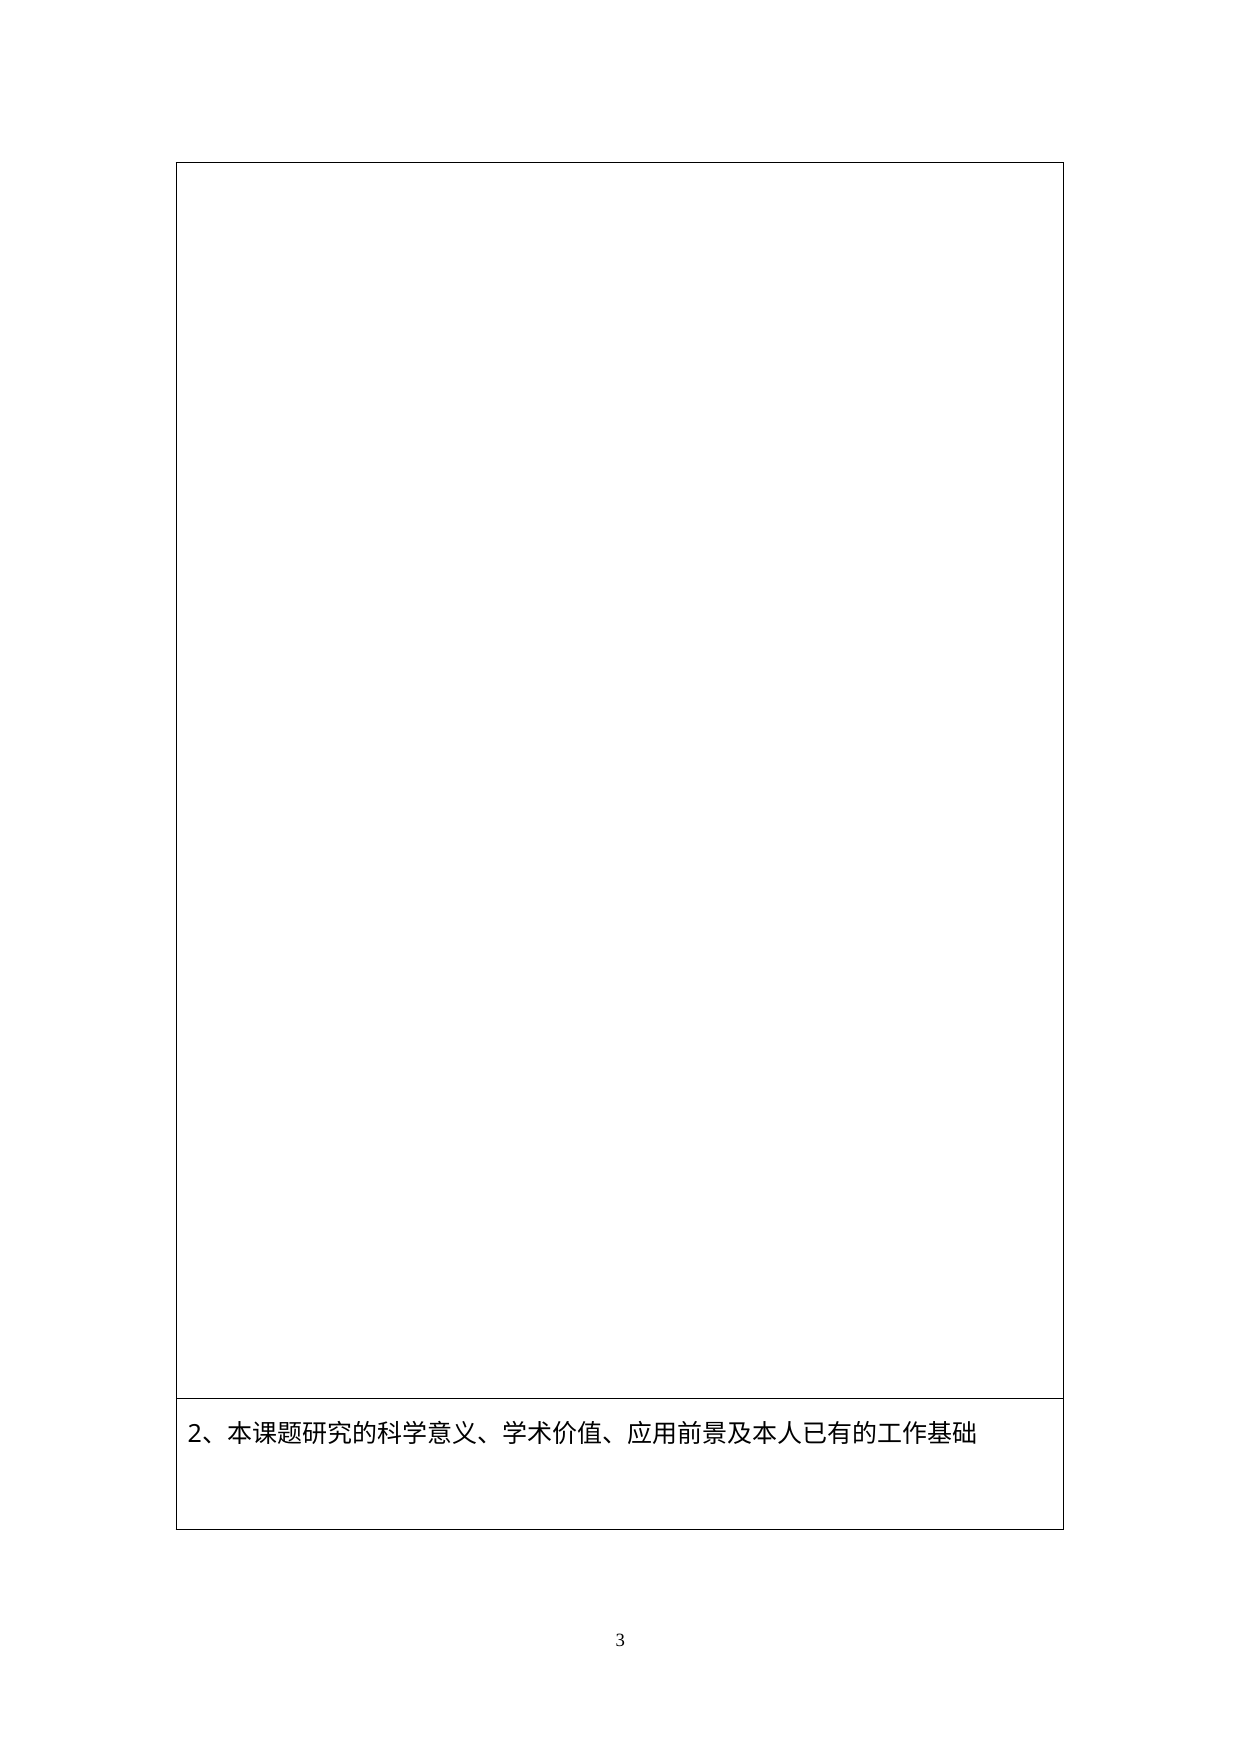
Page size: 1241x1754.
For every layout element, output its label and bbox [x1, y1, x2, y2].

table_cell [177, 1399, 1063, 1529]
table_cell [177, 163, 1063, 1398]
